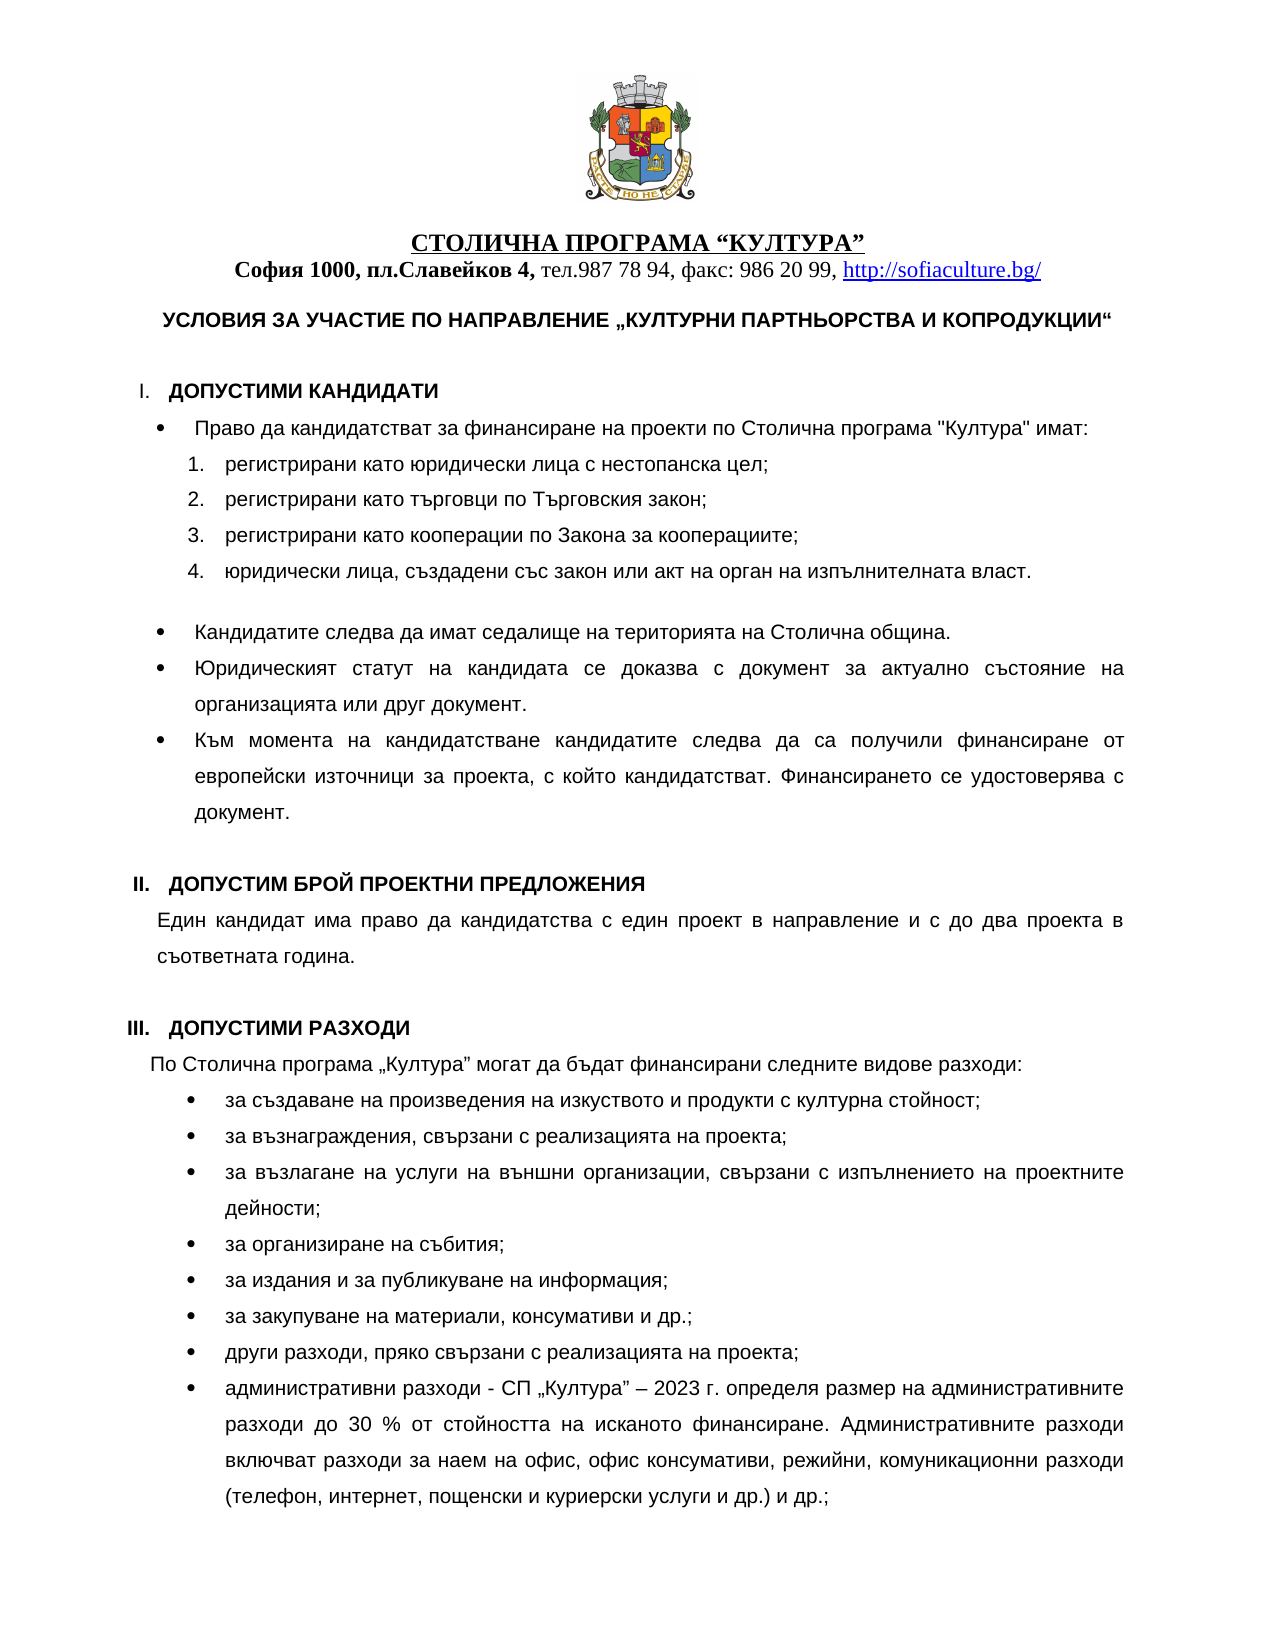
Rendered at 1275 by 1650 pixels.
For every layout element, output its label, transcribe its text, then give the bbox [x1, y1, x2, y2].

list ДОПУСТИМИ КАНДИДАТИ [150, 379, 1125, 403]
list за закупуване на материали, консумативи и др.; [187, 1304, 1125, 1328]
text Един кандидат има право да кандидатства с един проект в направление и с до два проекта в съответната година. [157, 908, 1125, 968]
text УСЛОВИЯ ЗА УЧАСТИЕ ПО НАПРАВЛЕНИЕ „КУЛТУРНИ ПАРТНЬОРСТВА И КОПРОДУКЦИИ“ [150, 307, 1125, 331]
list регистрирани като търговци по Търговския закон; [187, 487, 1125, 511]
list за възнаграждения, свързани с реализацията на проекта; [187, 1124, 1125, 1148]
list други разходи, пряко свързани с реализацията на проекта; [187, 1340, 1125, 1364]
list административни разходи - СП „Култура” – 2023 г. определя размер на административните разходи до 30 % от стойността на исканото финансиране. Административните разходи включват разходи за наем на офис, офис консумативи, режийни, комуникационни разходи (телефон, интернет, пощенски и куриерски услуги и др.) и др.; [187, 1376, 1125, 1508]
picture [576, 73, 699, 203]
text По Столична програма „Култура” могат да бъдат финансирани следните видове разходи: [150, 1052, 1125, 1076]
list регистрирани като юридически лица с нестопанска цел; [187, 451, 1125, 475]
list юридически лица, създадени със закон или акт на орган на изпълнителната власт. [187, 559, 1125, 583]
list регистрирани като кооперации по Закона за кооперациите; [187, 523, 1125, 547]
list Юридическият статут на кандидата се доказва с документ за актуално състояние на организацията или друг документ. [157, 656, 1125, 716]
list Право да кандидатстват за финансиране на проекти по Столична програма "Култура" имат: [157, 415, 1125, 439]
list за създаване на произведения на изкуството и продукти с културна стойност; [187, 1088, 1125, 1112]
list за издания и за публикуване на информация; [187, 1268, 1125, 1292]
list Кандидатите следва да имат седалище на територията на Столична община. [157, 620, 1125, 644]
list ДОПУСТИМ БРОЙ ПРОЕКТНИ ПРЕДЛОЖЕНИЯ [150, 872, 1125, 896]
list ДОПУСТИМИ РАЗХОДИ [150, 1016, 1125, 1040]
list Към момента на кандидатстване кандидатите следва да са получили финансиране от европейски източници за проекта, с който кандидатстват. Финансирането се удостоверява с документ. [157, 728, 1125, 824]
list за възлагане на услуги на външни организации, свързани с изпълнението на проектните дейности; [187, 1160, 1125, 1220]
list за организиране на събития; [187, 1232, 1125, 1256]
